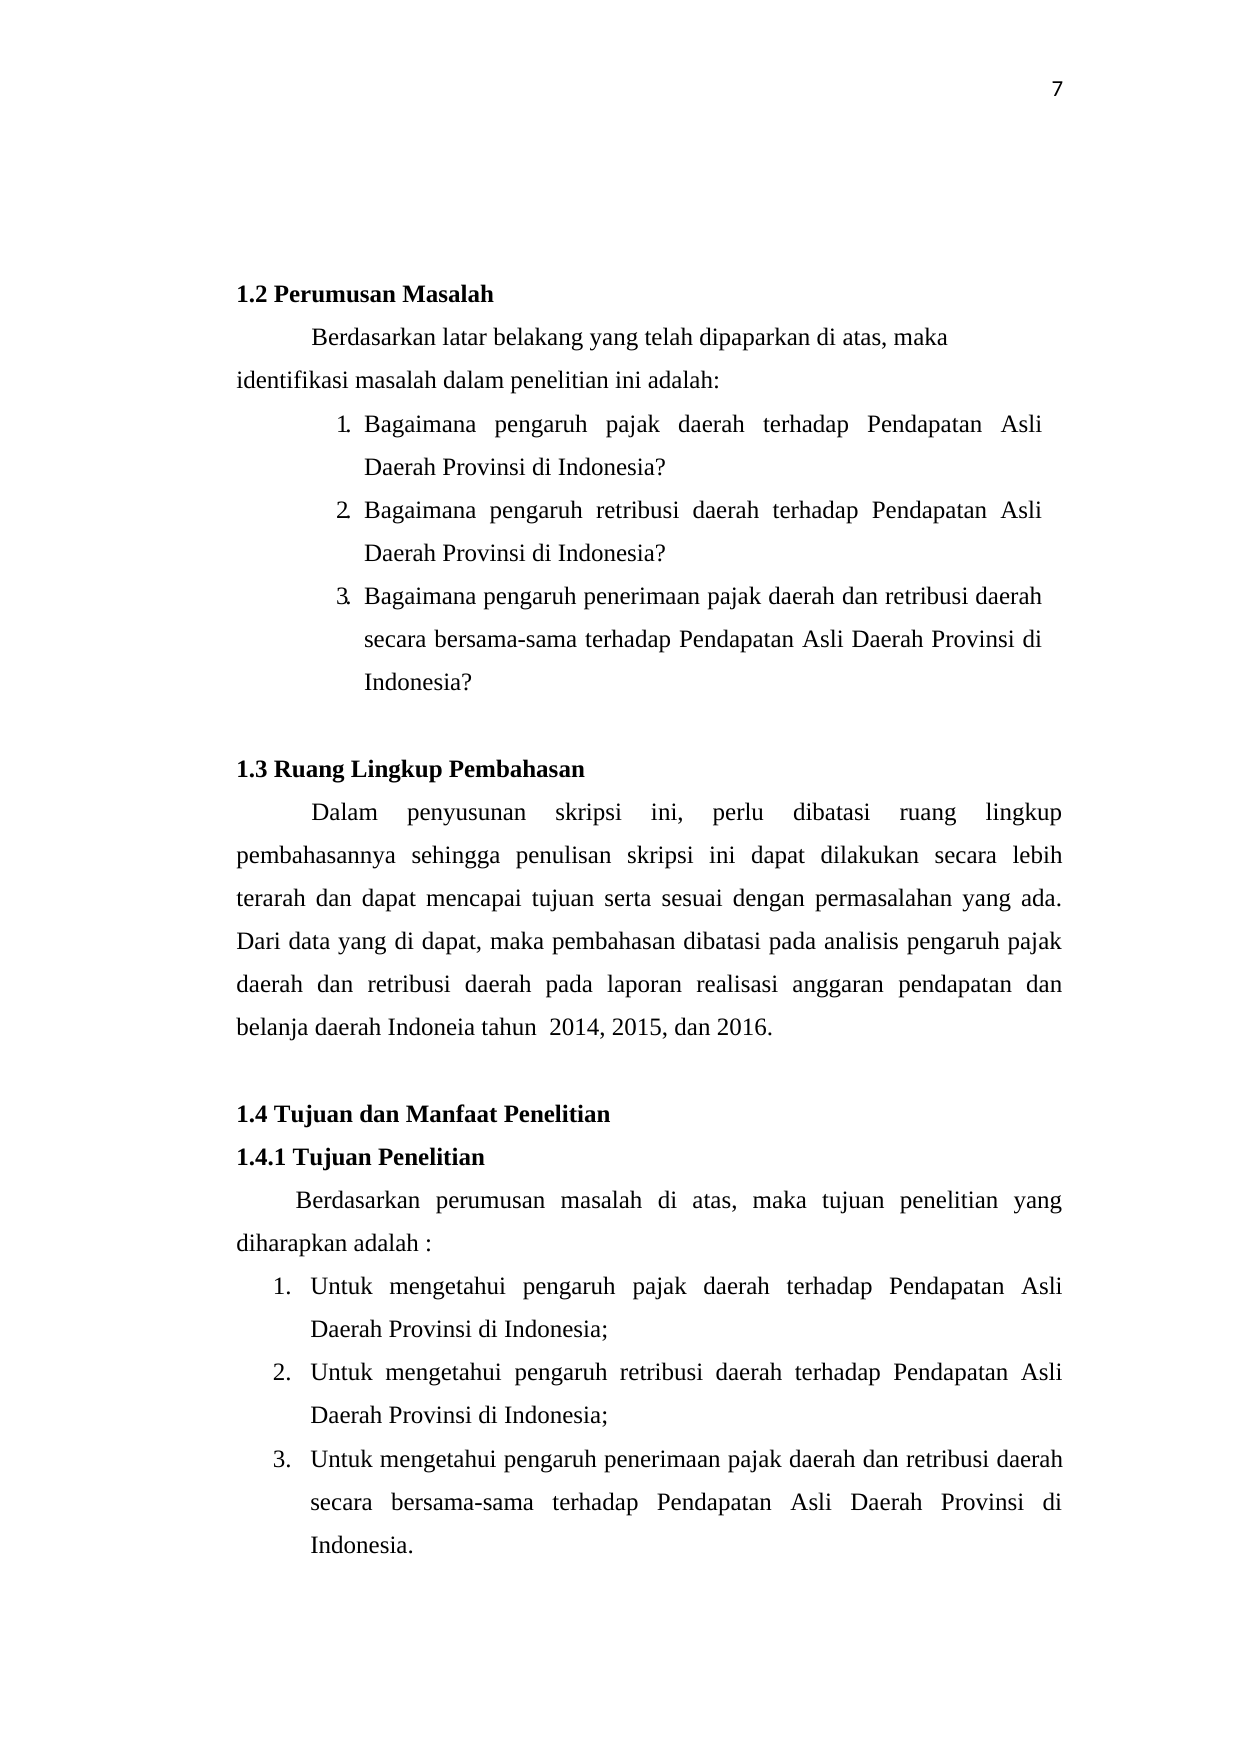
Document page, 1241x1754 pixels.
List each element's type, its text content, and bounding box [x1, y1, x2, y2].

text Berdasarkan perumusan masalah di atas, maka tujuan penelitian yang diharapkan adalah : [236, 1185, 1063, 1257]
text 1.4 Tujuan dan Manfaat Penelitian [236, 1099, 1043, 1127]
list Bagaimana pengaruh pajak daerah terhadap Pendapatan Asli Daerah Provinsi di Indonesia? [336, 409, 1043, 481]
list Bagaimana pengaruh retribusi daerah terhadap Pendapatan Asli Daerah Provinsi di Indonesia? [336, 495, 1043, 567]
text 1.4.1 Tujuan Penelitian [236, 1142, 1043, 1171]
list Untuk mengetahui pengaruh pajak daerah terhadap Pendapatan Asli Daerah Provinsi di Indonesia; [273, 1271, 1063, 1343]
text Berdasarkan latar belakang yang telah dipaparkan di atas, maka identifikasi masalah dalam penelitian ini adalah: [236, 322, 1063, 394]
text 1.3 Ruang Lingkup Pembahasan [236, 754, 1043, 782]
text Dalam penyusunan skripsi ini, perlu dibatasi ruang lingkup pembahasannya sehingga penulisan skripsi ini dapat dilakukan secara lebih terarah dan dapat mencapai tujuan serta sesuai dengan permasalahan yang ada. Dari data yang di dapat, maka pembahasan dibatasi pada analisis pengaruh pajak daerah dan retribusi daerah pada laporan realisasi anggaran pendapatan dan belanja daerah Indoneia tahun 2014, 2015, dan 2016. [236, 797, 1063, 1041]
text 1.2 Perumusan Masalah [236, 279, 1063, 308]
list Untuk mengetahui pengaruh retribusi daerah terhadap Pendapatan Asli Daerah Provinsi di Indonesia; [273, 1357, 1063, 1429]
list Untuk mengetahui pengaruh penerimaan pajak daerah dan retribusi daerah secara bersama-sama terhadap Pendapatan Asli Daerah Provinsi di Indonesia. [273, 1444, 1063, 1559]
list Bagaimana pengaruh penerimaan pajak daerah dan retribusi daerah secara bersama-sama terhadap Pendapatan Asli Daerah Provinsi di Indonesia? [336, 581, 1043, 696]
